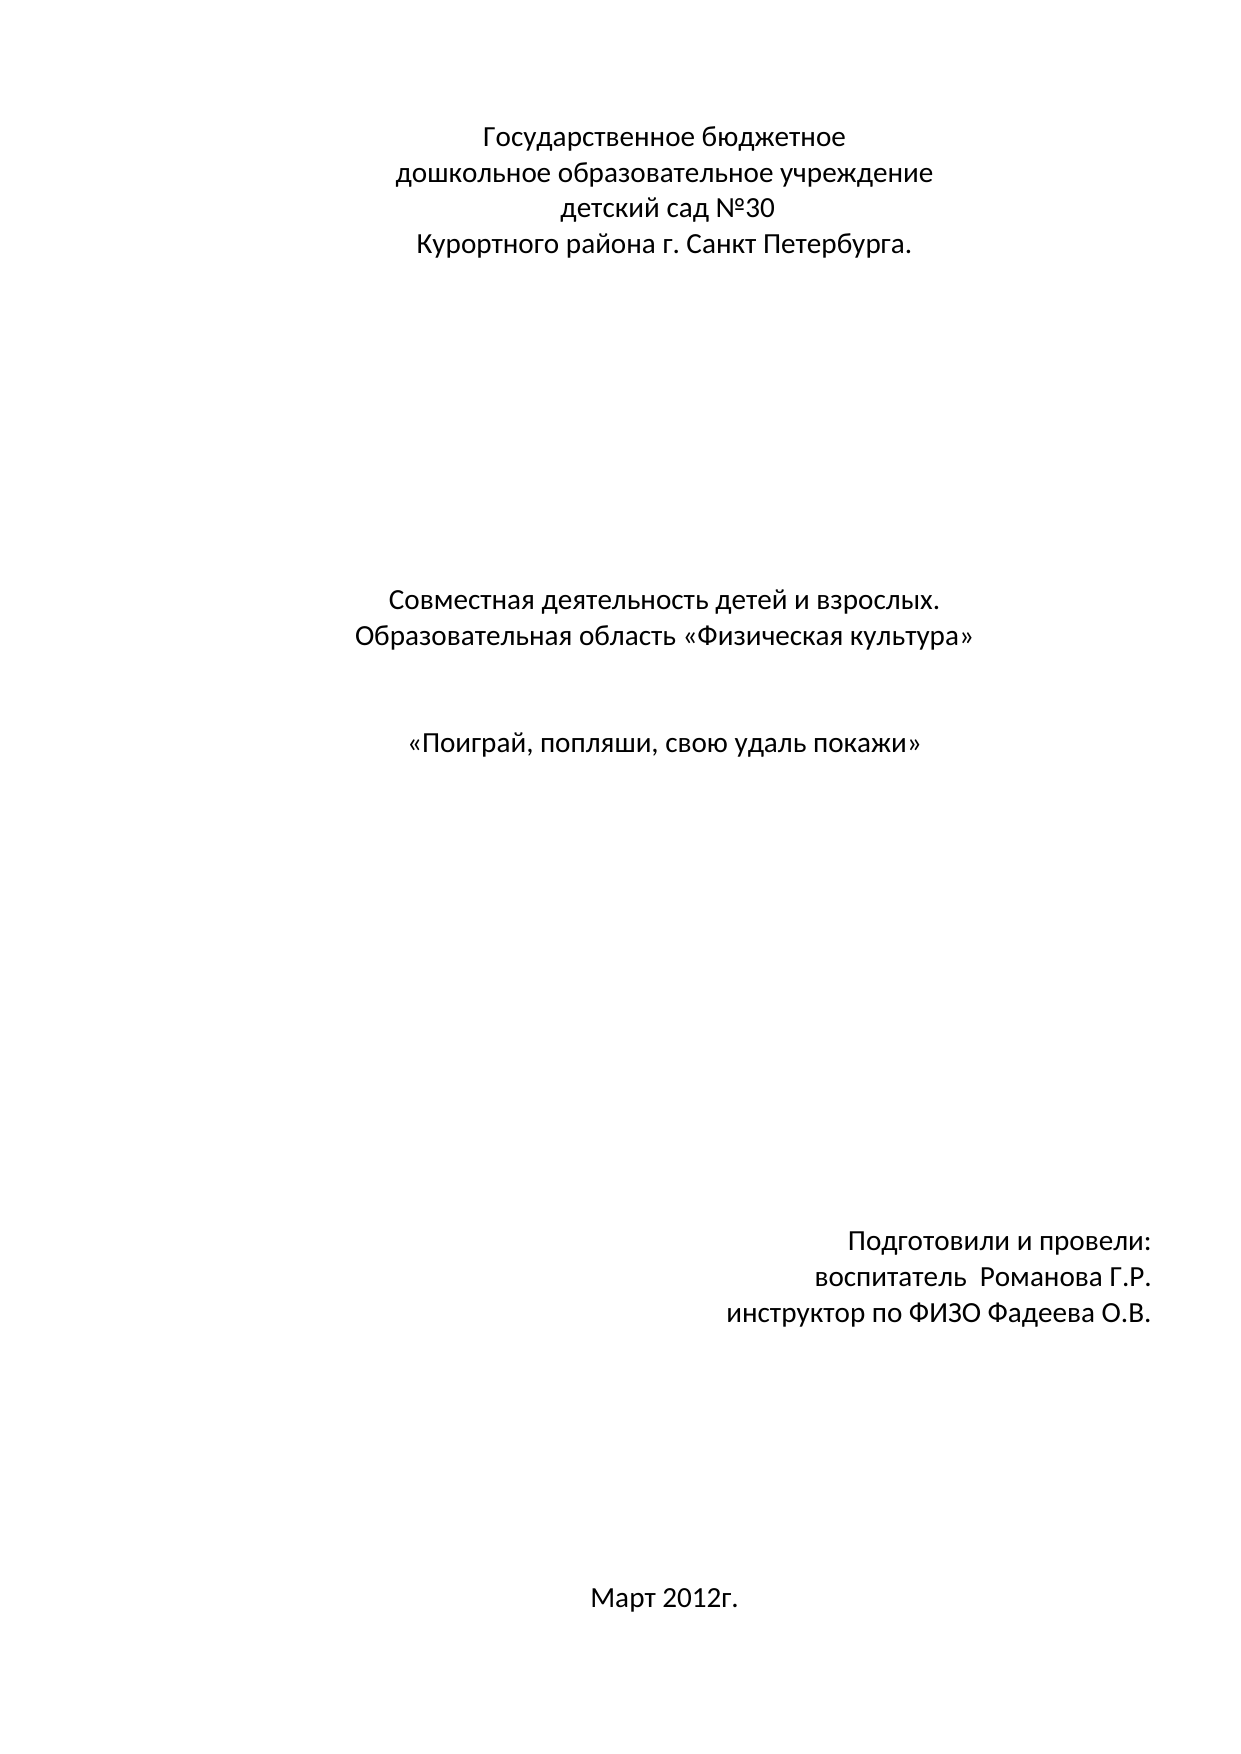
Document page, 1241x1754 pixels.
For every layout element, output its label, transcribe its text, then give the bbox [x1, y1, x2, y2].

text инструктор по ФИЗО Фадеева О.В. [177, 1294, 1152, 1329]
text Государственное бюджетное [177, 118, 1152, 154]
text «Поиграй, попляши, свою удаль покажи» [177, 724, 1152, 759]
text Март 2012г. [177, 1579, 1152, 1614]
text детский сад №30 [177, 189, 1152, 225]
text дошкольное образовательное учреждение [177, 154, 1152, 189]
text Подготовили и провели: [177, 1222, 1152, 1258]
text Образовательная область «Физическая культура» [177, 617, 1152, 652]
text Совместная деятельность детей и взрослых. [177, 581, 1152, 617]
text воспитатель Романова Г.Р. [177, 1258, 1152, 1294]
text Курортного района г. Санкт Петербурга. [177, 225, 1152, 261]
